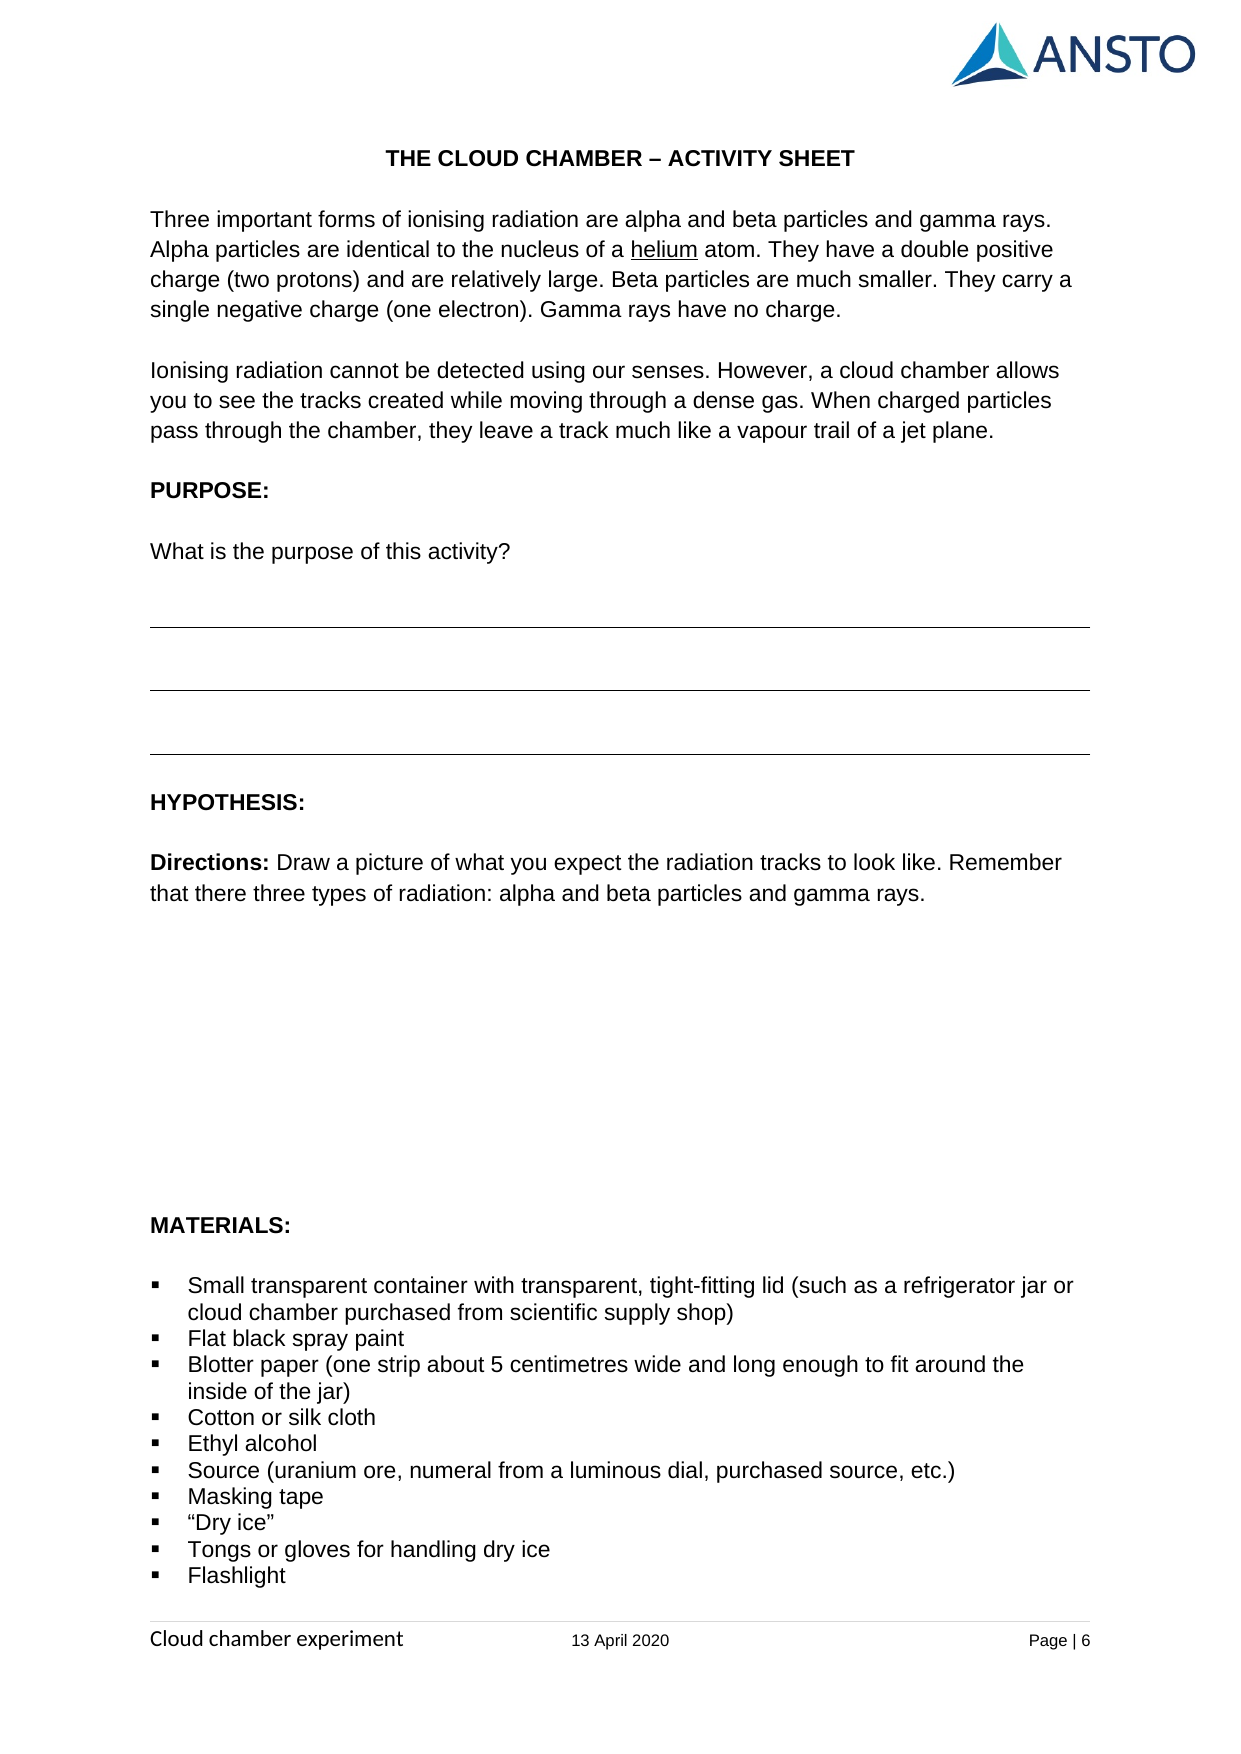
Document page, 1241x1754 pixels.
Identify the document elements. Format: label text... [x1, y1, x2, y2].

list Small transparent container with transparent, tight-fitting lid (such as a refrigerator jar or cloud chamber purchased from scientific supply shop) [150, 1272, 1090, 1325]
text HYPOTHESIS: [150, 789, 1090, 815]
text Directions: Draw a picture of what you expect the radiation tracks to look like. Remember that there three types of radiation: alpha and beta particles and gamma rays. [150, 849, 1090, 906]
text MATERIALS: [150, 1212, 1090, 1238]
list Flat black spray paint [150, 1325, 1090, 1351]
text Ionising radiation cannot be detected using our senses. However, a cloud chamber allows you to see the tracks created while moving through a dense gas. When charged particles pass through the chamber, they leave a track much like a vapour trail of a jet plane. [150, 357, 1090, 443]
list Flashlight [150, 1562, 1090, 1588]
list Blotter paper (one strip about 5 centimetres wide and long enough to fit around the inside of the jar) [150, 1351, 1090, 1404]
text PURPOSE: [150, 477, 1090, 504]
text Three important forms of ionising radiation are alpha and beta particles and gamma rays. Alpha particles are identical to the nucleus of a helium atom. They have a double positive charge (two protons) and are relatively large. Beta particles are much smaller. They carry a single negative charge (one electron). Gamma rays have no charge. [150, 206, 1090, 322]
list Ethyl alcohol [150, 1430, 1090, 1457]
list Cotton or silk cloth [150, 1404, 1090, 1430]
text THE CLOUD CHAMBER – ACTIVITY SHEET [150, 145, 1090, 171]
list Masking tape [150, 1483, 1090, 1509]
picture [949, 21, 1197, 91]
list “Dry ice” [150, 1509, 1090, 1536]
list Tongs or gloves for handling dry ice [150, 1536, 1090, 1562]
text What is the purpose of this activity? [150, 538, 1090, 564]
list Source (uranium ore, numeral from a luminous dial, purchased source, etc.) [150, 1457, 1090, 1483]
